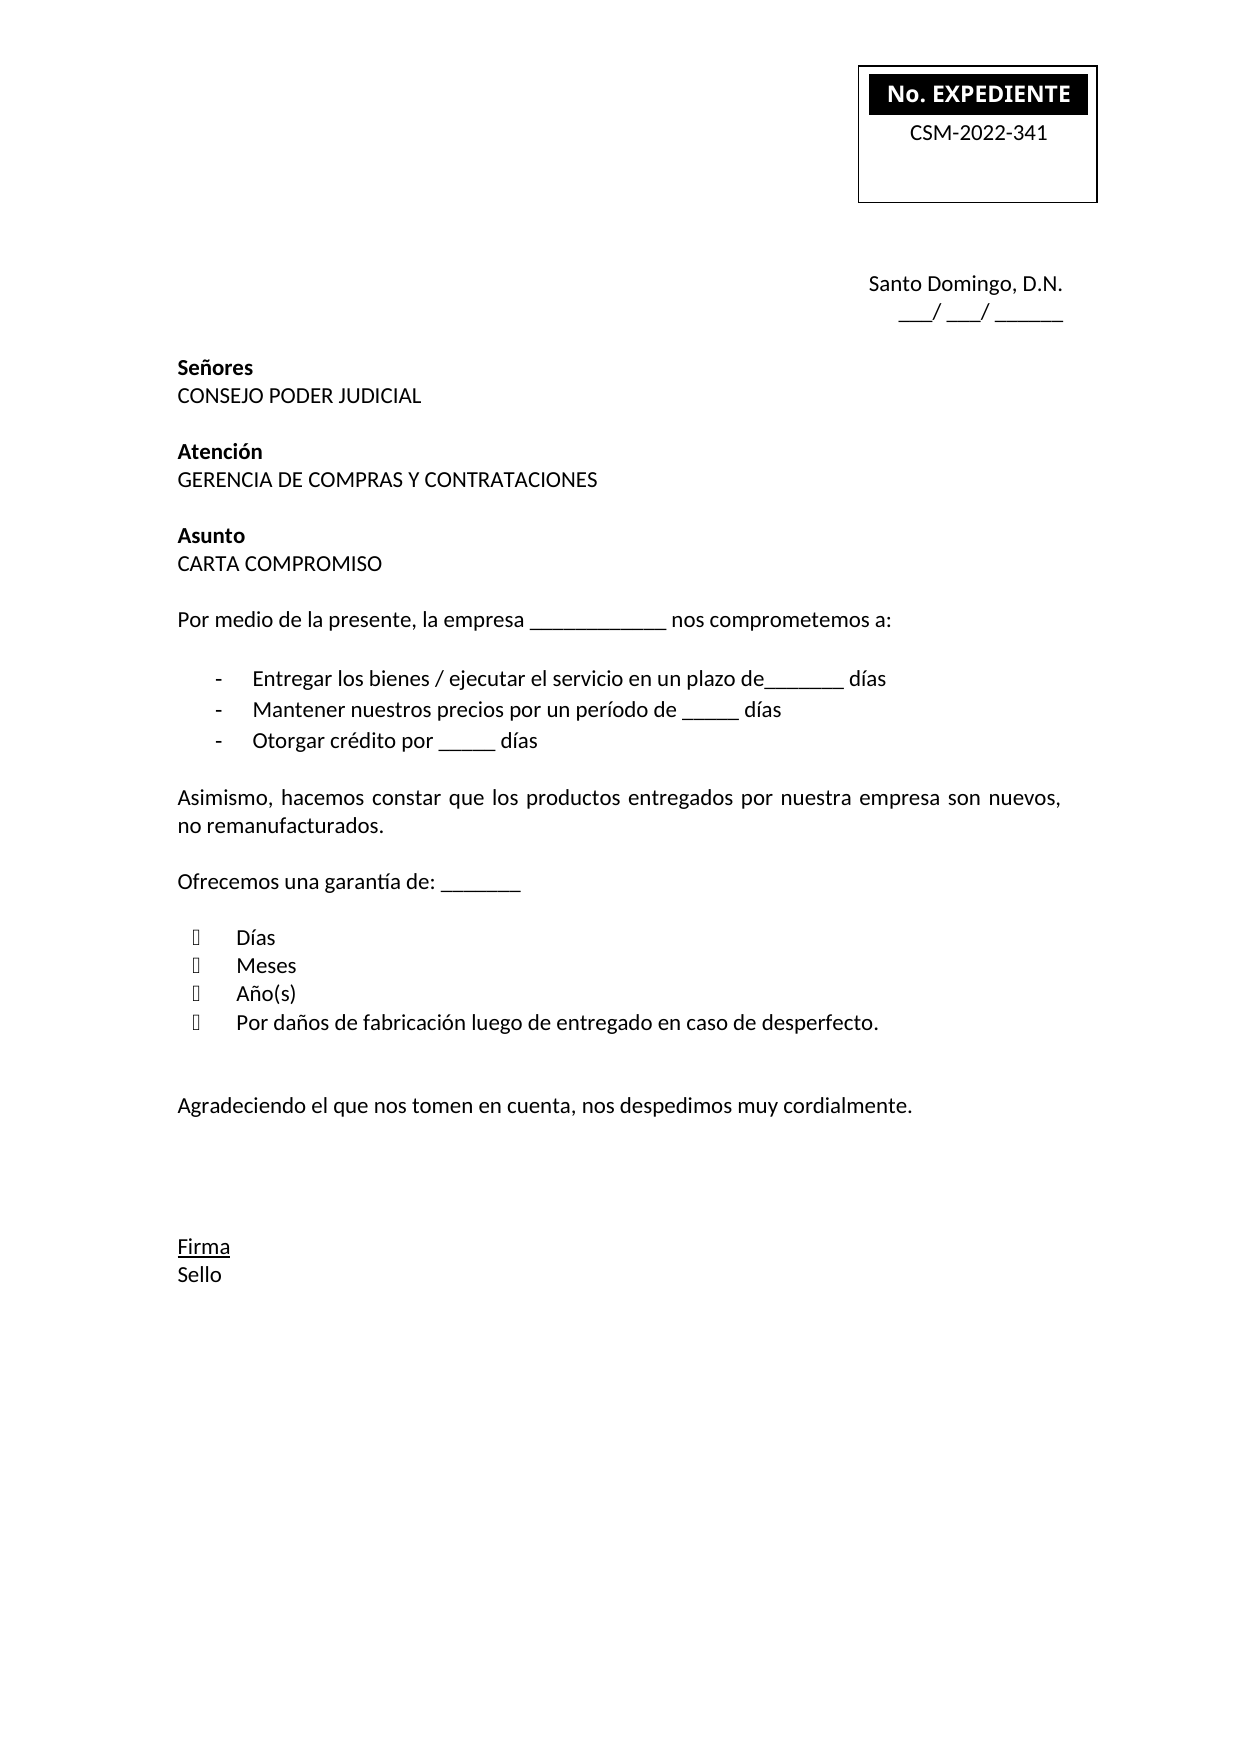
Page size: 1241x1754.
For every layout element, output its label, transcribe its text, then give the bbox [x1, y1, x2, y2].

text Atención [177, 437, 1063, 466]
list Mantener nuestros precios por un período de _____ días [215, 693, 1063, 724]
list Entregar los bienes / ejecutar el servicio en un plazo de_______ días [215, 662, 1063, 693]
list Días [192, 923, 1063, 952]
list Meses [192, 952, 1063, 979]
text Por medio de la presente, la empresa ____________ nos comprometemos a: [177, 606, 1063, 634]
text CARTA COMPROMISO [177, 549, 1063, 578]
text Señores [177, 353, 1063, 381]
text GERENCIA DE COMPRAS Y CONTRATACIONES [177, 466, 1063, 493]
list Por daños de fabricación luego de entregado en caso de desperfecto. [192, 1008, 1063, 1036]
text Asunto [177, 522, 1063, 549]
text Santo Domingo, D.N. [177, 269, 1063, 297]
text Firma [177, 1232, 1063, 1260]
text Sello [177, 1260, 1063, 1288]
text Asimismo, hacemos constar que los productos entregados por nuestra empresa son nuevos, no remanufacturados. [177, 783, 1063, 839]
list Año(s) [192, 979, 1063, 1008]
list Otorgar crédito por _____ días [215, 724, 1063, 755]
text Ofrecemos una garantía de: _______ [177, 867, 1063, 896]
text CONSEJO PODER JUDICIAL [177, 381, 1063, 409]
text ___/ ___/ ______ [177, 297, 1063, 325]
text Agradeciendo el que nos tomen en cuenta, nos despedimos muy cordialmente. [177, 1092, 1063, 1120]
